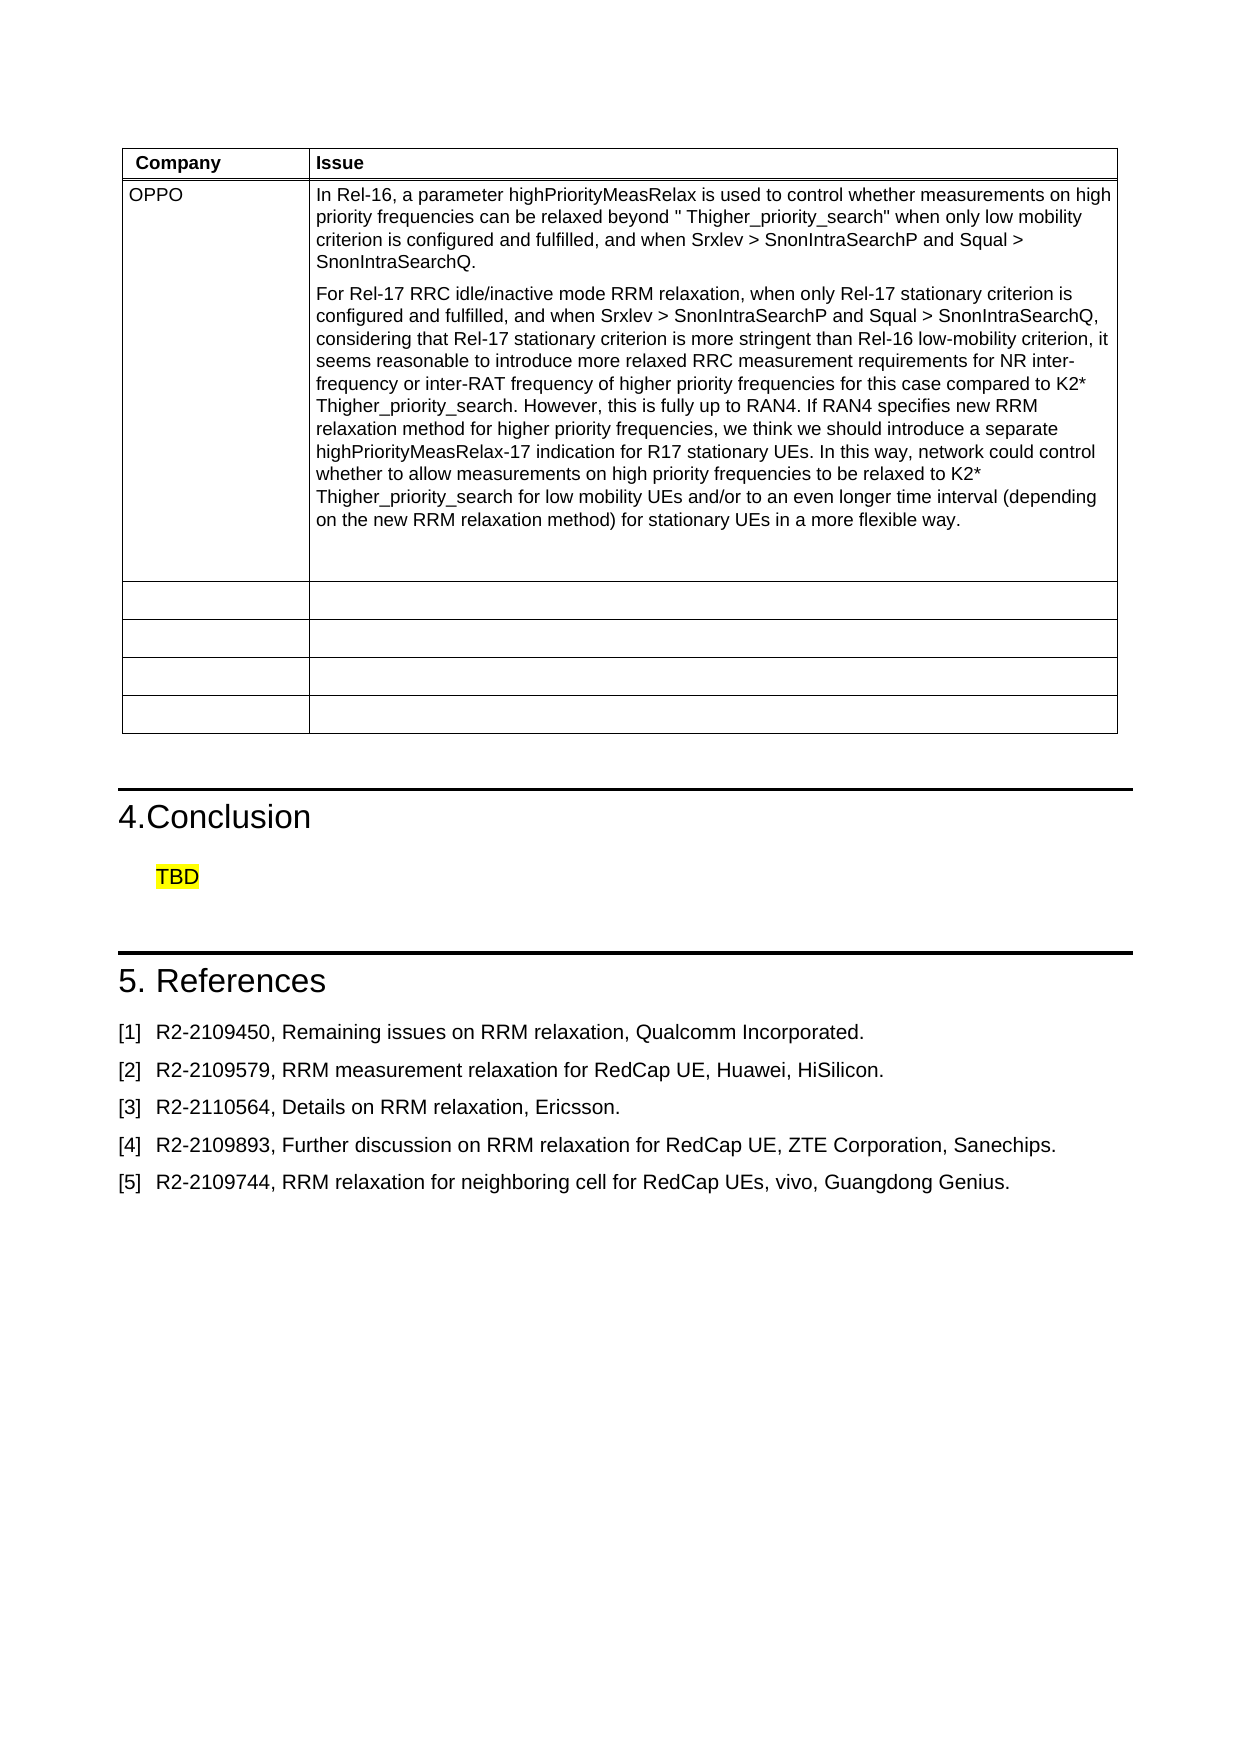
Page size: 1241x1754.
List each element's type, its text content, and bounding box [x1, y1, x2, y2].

table_cell In Rel-16, a parameter highPriorityMeasRelax is used to control whether measurements on high priority frequencies can be relaxed beyond " Thigher_priority_search" when only low mobility criterion is configured and fulfilled, and when Srxlev > SnonIntraSearchP and Squal > SnonIntraSearchQ. For Rel-17 RRC idle/inactive mode RRM relaxation, when only Rel-17 stationary criterion is configured and fulfilled, and when Srxlev > SnonIntraSearchP and Squal > SnonIntraSearchQ, considering that Rel-17 stationary criterion is more stringent than Rel-16 low-mobility criterion, it seems reasonable to introduce more relaxed RRC measurement requirements for NR inter-frequency or inter-RAT frequency of higher priority frequencies for this case compared to K2* Thigher_priority_search. However, this is fully up to RAN4. If RAN4 specifies new RRM relaxation method for higher priority frequencies, we think we should introduce a separate highPriorityMeasRelax-17 indication for R17 stationary UEs. In this way, network could control whether to allow measurements on high priority frequencies to be relaxed to K2* Thigher_priority_search for low mobility UEs and/or to an even longer time interval (depending on the new RRM relaxation method) for stationary UEs in a more flexible way. [310, 181, 1117, 581]
table_header Issue [310, 149, 1117, 177]
list Conclusion [118, 791, 1133, 835]
list References [118, 955, 1133, 999]
title R2-2109450, Remaining issues on RRM relaxation, Qualcomm Incorporated. [118, 1020, 1133, 1044]
table_cell [310, 696, 1117, 733]
table_cell [123, 582, 309, 619]
text TBD [156, 856, 1133, 889]
table_cell [310, 582, 1117, 619]
table_cell [123, 620, 309, 657]
table_cell OPPO [123, 181, 309, 581]
table_cell [310, 658, 1117, 695]
title R2-2109744, RRM relaxation for neighboring cell for RedCap UEs, vivo, Guangdong Genius. [118, 1170, 1133, 1194]
table_cell [123, 658, 309, 695]
title R2-2109893, Further discussion on RRM relaxation for RedCap UE, ZTE Corporation, Sanechips. [118, 1133, 1133, 1157]
table_cell [123, 696, 309, 733]
table_cell [310, 620, 1117, 657]
title R2-2110564, Details on RRM relaxation, Ericsson. [118, 1095, 1133, 1119]
title R2-2109579, RRM measurement relaxation for RedCap UE, Huawei, HiSilicon. [118, 1057, 1133, 1081]
table_header Company [123, 149, 309, 177]
